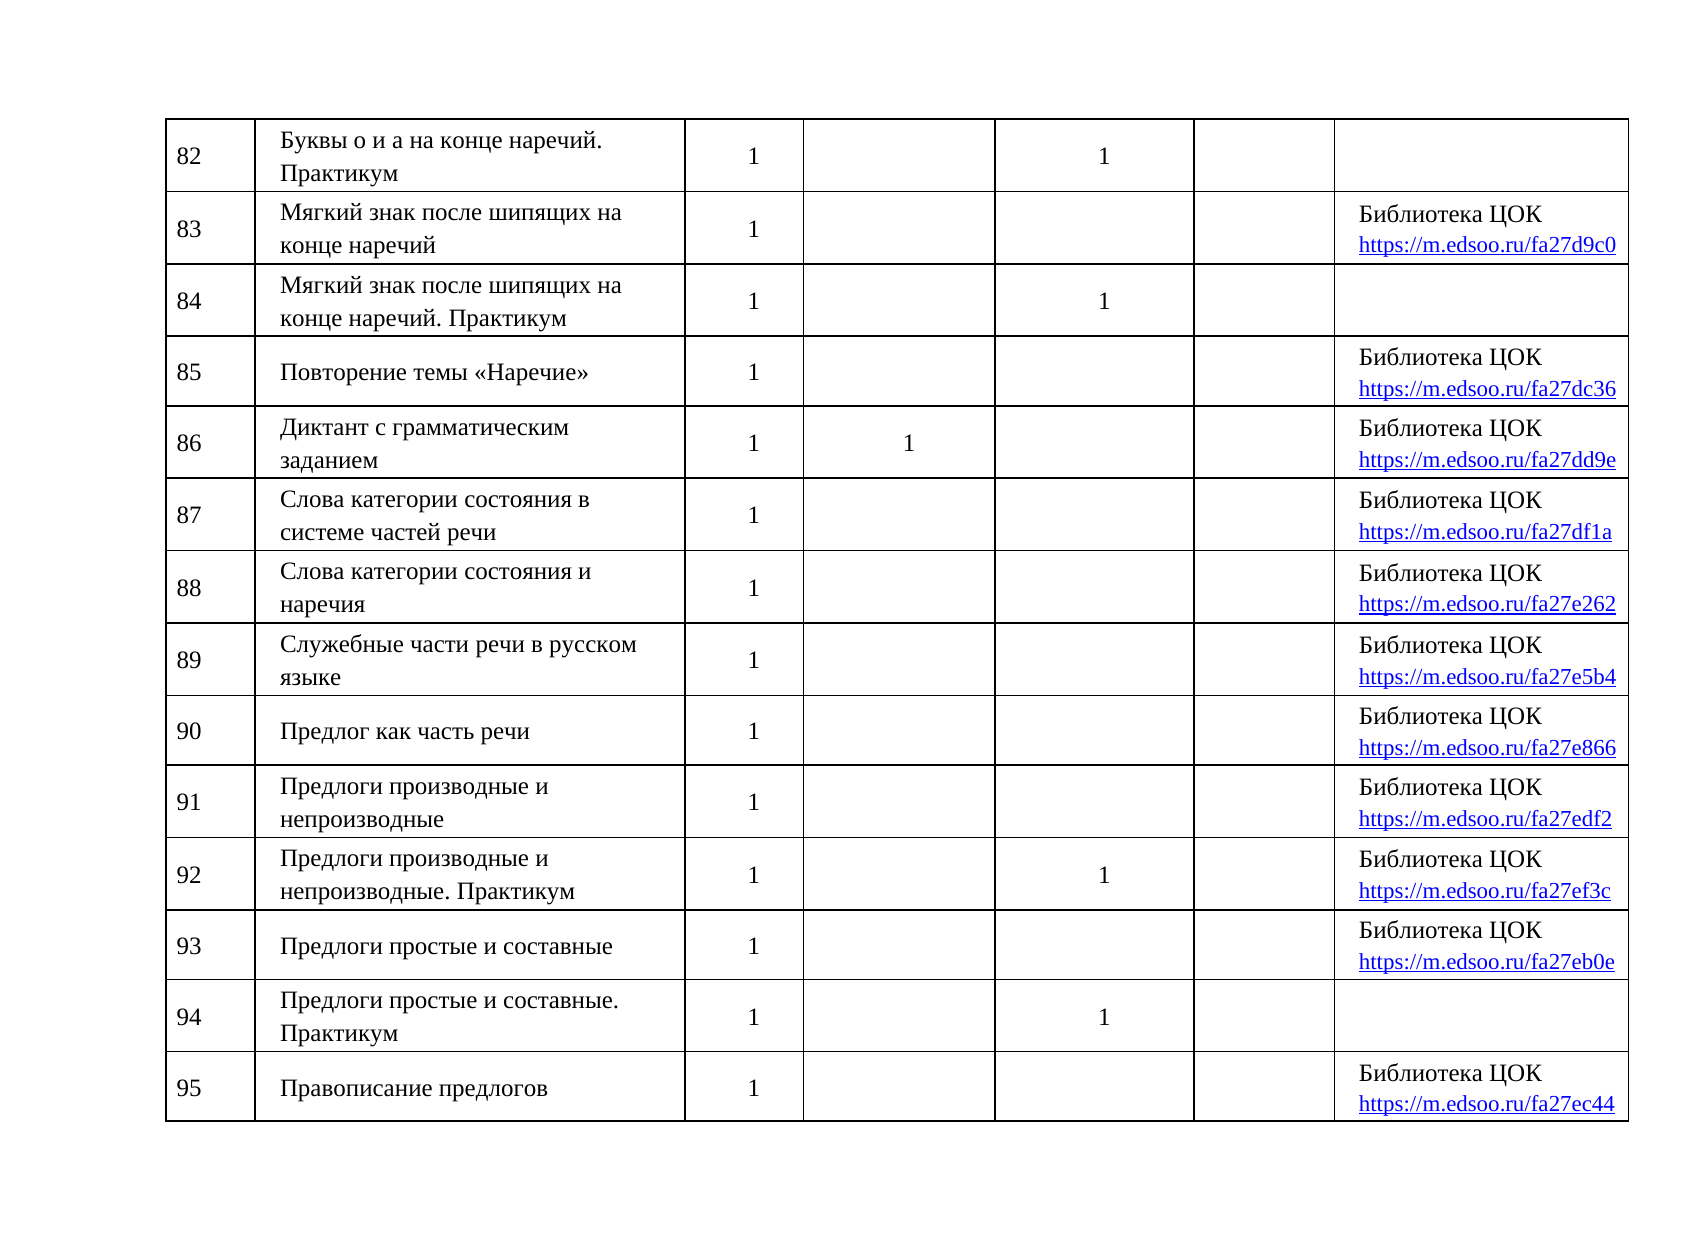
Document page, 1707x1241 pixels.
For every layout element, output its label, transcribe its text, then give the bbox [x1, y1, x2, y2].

table_cell Слова категории состояния в системе частей речи [256, 479, 684, 550]
table_cell 1 [996, 120, 1193, 191]
table_cell [996, 479, 1193, 550]
table_cell [1195, 624, 1334, 694]
table_cell 1 [686, 192, 803, 263]
table_cell 1 [686, 696, 803, 764]
table_cell Служебные части речи в русском языке [256, 624, 684, 694]
table_cell 1 [686, 624, 803, 694]
table_cell Предлоги производные и непроизводные. Практикум [256, 838, 684, 909]
table_cell [1195, 120, 1334, 191]
table_cell 1 [686, 407, 803, 477]
table_cell 90 [167, 696, 254, 764]
table_cell [804, 192, 994, 263]
table_cell 1 [686, 911, 803, 978]
table_cell [1335, 120, 1628, 191]
table_cell 1 [686, 838, 803, 909]
table_cell [1195, 479, 1334, 550]
table_cell 94 [167, 980, 254, 1051]
table_cell Слова категории состояния и наречия [256, 551, 684, 622]
table_cell Повторение темы «Наречие» [256, 337, 684, 405]
table_cell Мягкий знак после шипящих на конце наречий [256, 192, 684, 263]
table_cell Библиотека ЦОК https://m.edsoo.ru/fa27df1a [1335, 479, 1628, 550]
table_cell [804, 337, 994, 405]
table_cell 84 [167, 265, 254, 335]
table_cell 89 [167, 624, 254, 694]
table_cell 93 [167, 911, 254, 978]
table_cell [1195, 407, 1334, 477]
table_cell [1195, 1052, 1334, 1120]
table_cell 87 [167, 479, 254, 550]
table_cell Библиотека ЦОК https://m.edsoo.ru/fa27ec44 [1335, 1052, 1628, 1120]
table_cell 85 [167, 337, 254, 405]
table_cell [1195, 911, 1334, 978]
table_cell [1335, 265, 1628, 335]
table_cell 1 [996, 980, 1193, 1051]
table_cell 95 [167, 1052, 254, 1120]
table_cell [996, 1052, 1193, 1120]
table_cell 1 [686, 479, 803, 550]
table_cell [804, 838, 994, 909]
table_cell [996, 696, 1193, 764]
table_cell 1 [804, 407, 994, 477]
table_cell 83 [167, 192, 254, 263]
table_cell [804, 696, 994, 764]
table_cell [996, 551, 1193, 622]
table_cell [1335, 980, 1628, 1051]
table_cell [996, 337, 1193, 405]
table_cell [1195, 265, 1334, 335]
table_cell 1 [996, 838, 1193, 909]
table_cell Библиотека ЦОК https://m.edsoo.ru/fa27dd9e [1335, 407, 1628, 477]
table_cell [804, 265, 994, 335]
table_cell [804, 766, 994, 836]
table_cell [804, 624, 994, 694]
table_cell [1195, 551, 1334, 622]
table_cell Библиотека ЦОК https://m.edsoo.ru/fa27edf2 [1335, 766, 1628, 836]
table_cell [1195, 192, 1334, 263]
table_cell [996, 192, 1193, 263]
table_cell Библиотека ЦОК https://m.edsoo.ru/fa27ef3c [1335, 838, 1628, 909]
table_cell [1195, 838, 1334, 909]
table_cell [1195, 337, 1334, 405]
table_cell 1 [686, 766, 803, 836]
table_cell 1 [686, 120, 803, 191]
table_cell [996, 624, 1193, 694]
table_cell Предлог как часть речи [256, 696, 684, 764]
table_cell [804, 980, 994, 1051]
table_cell 1 [686, 1052, 803, 1120]
table_cell Библиотека ЦОК https://m.edsoo.ru/fa27e262 [1335, 551, 1628, 622]
table_cell Библиотека ЦОК https://m.edsoo.ru/fa27e5b4 [1335, 624, 1628, 694]
table_cell [996, 766, 1193, 836]
table_cell Библиотека ЦОК https://m.edsoo.ru/fa27eb0e [1335, 911, 1628, 978]
table_cell 1 [686, 980, 803, 1051]
table_cell [1195, 980, 1334, 1051]
table_cell 91 [167, 766, 254, 836]
table_cell 1 [996, 265, 1193, 335]
table_cell Мягкий знак после шипящих на конце наречий. Практикум [256, 265, 684, 335]
table_cell [804, 1052, 994, 1120]
table_cell Буквы о и а на конце наречий. Практикум [256, 120, 684, 191]
table_cell Библиотека ЦОК https://m.edsoo.ru/fa27dc36 [1335, 337, 1628, 405]
table_cell [996, 911, 1193, 978]
table_cell [1195, 766, 1334, 836]
table_cell 1 [686, 551, 803, 622]
table_cell 82 [167, 120, 254, 191]
table_cell 92 [167, 838, 254, 909]
table_cell 1 [686, 337, 803, 405]
table_cell [804, 479, 994, 550]
table_cell [804, 911, 994, 978]
table_cell 88 [167, 551, 254, 622]
table_cell Диктант с грамматическим заданием [256, 407, 684, 477]
table_cell 1 [686, 265, 803, 335]
table_cell [1195, 696, 1334, 764]
table_cell [804, 551, 994, 622]
table_cell [996, 407, 1193, 477]
table_cell Предлоги простые и составные [256, 911, 684, 978]
table_cell Библиотека ЦОК https://m.edsoo.ru/fa27e866 [1335, 696, 1628, 764]
table_cell Предлоги простые и составные. Практикум [256, 980, 684, 1051]
table_cell Предлоги производные и непроизводные [256, 766, 684, 836]
table_cell Правописание предлогов [256, 1052, 684, 1120]
table_cell [804, 120, 994, 191]
table_cell 86 [167, 407, 254, 477]
table_cell Библиотека ЦОК https://m.edsoo.ru/fa27d9c0 [1335, 192, 1628, 263]
